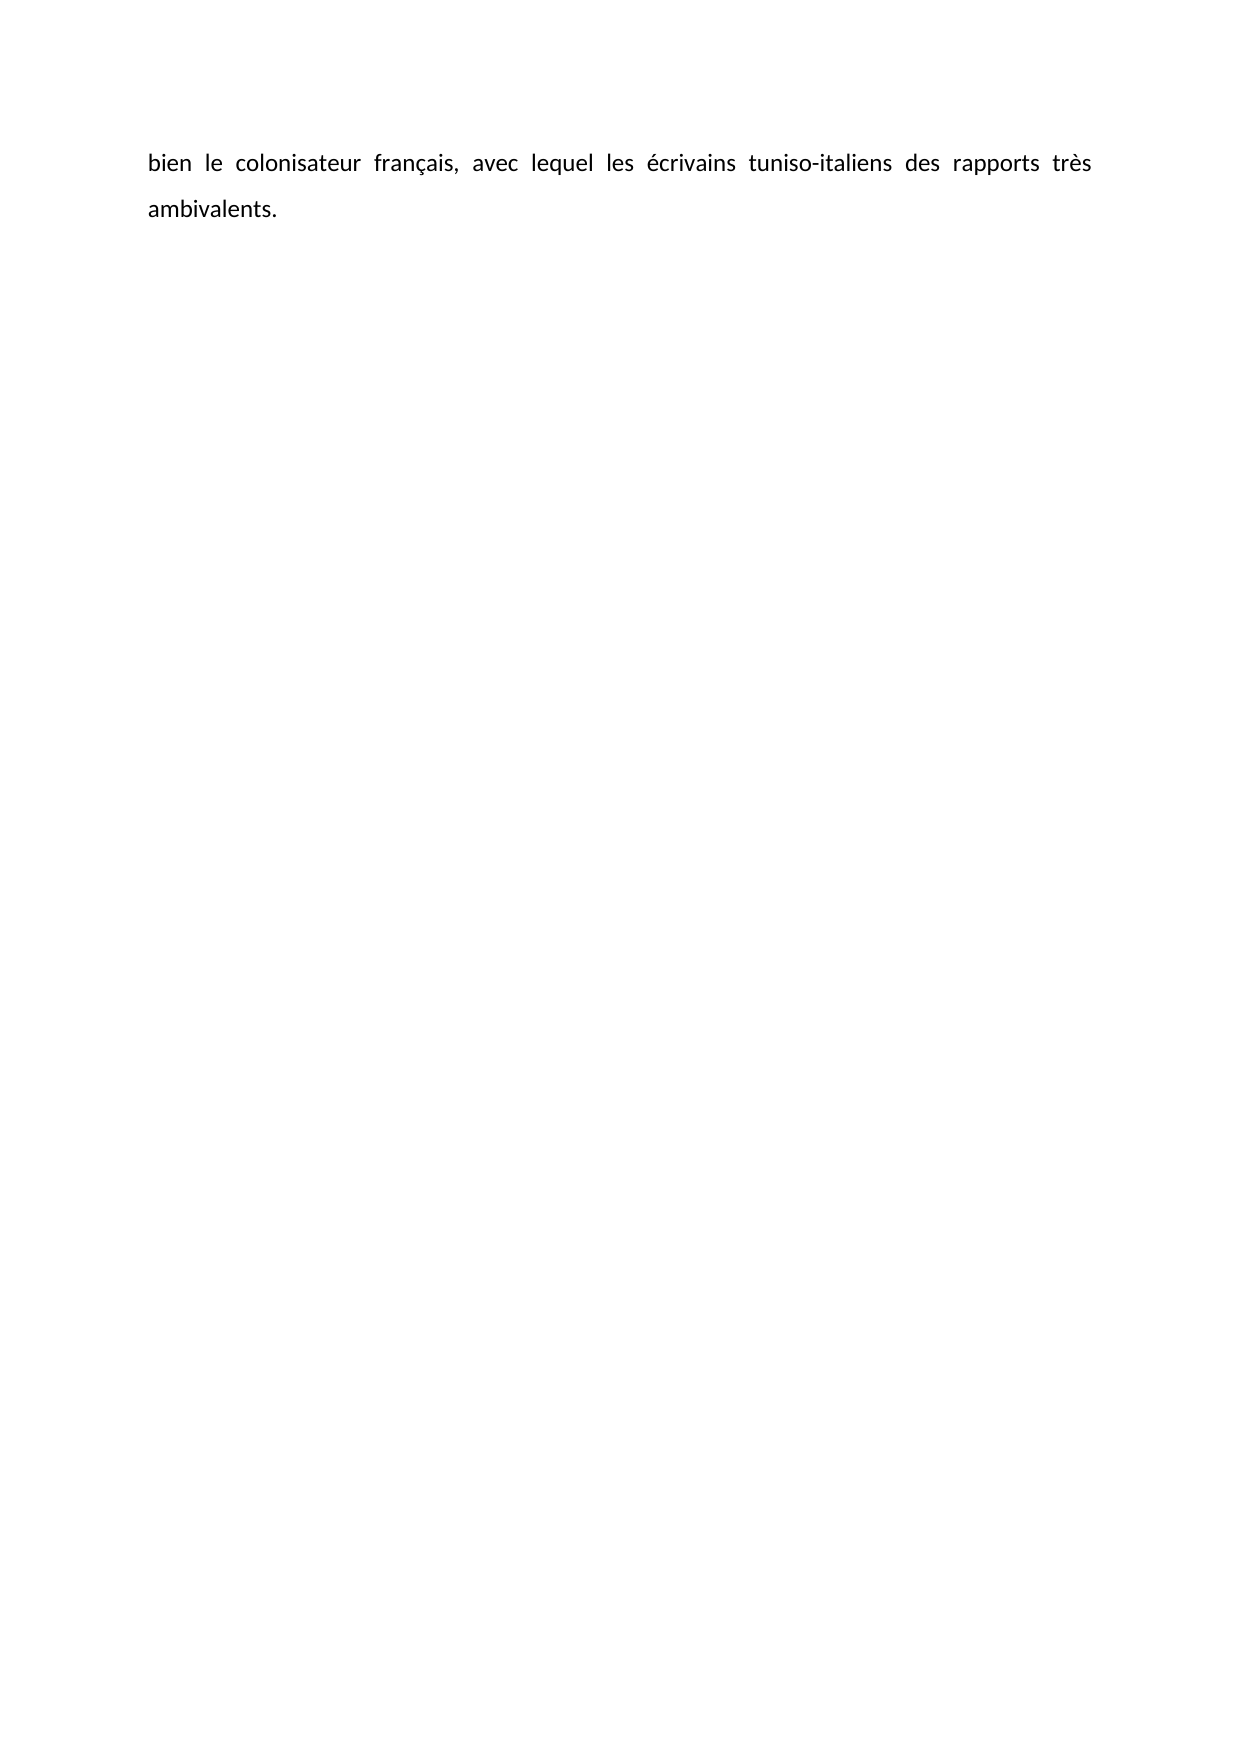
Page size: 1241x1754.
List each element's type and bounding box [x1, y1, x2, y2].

text [148, 148, 1093, 224]
